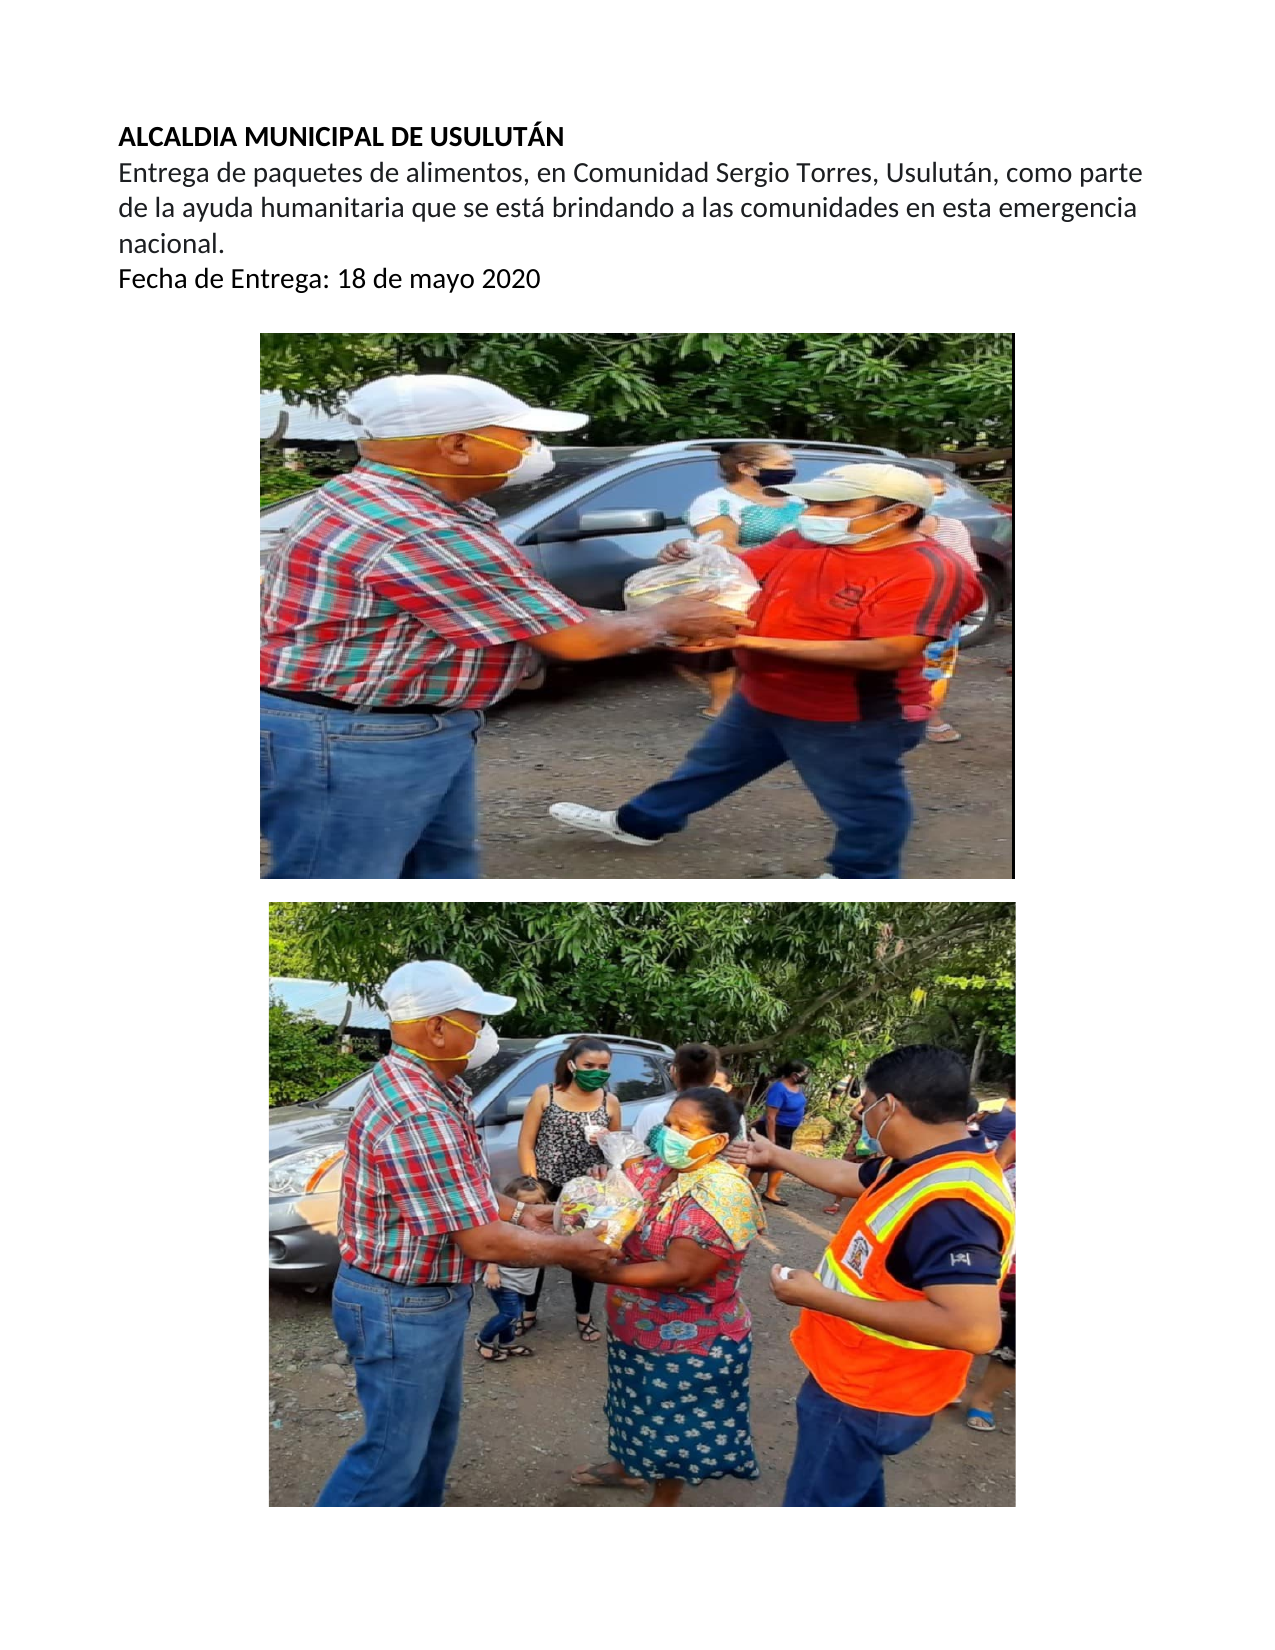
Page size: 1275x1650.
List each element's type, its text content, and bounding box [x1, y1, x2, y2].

picture [268, 902, 1016, 1507]
text ALCALDIA MUNICIPAL DE USULUTÁN [118, 118, 1157, 154]
text Fecha de Entrega: 18 de mayo 2020 [118, 261, 1157, 296]
text Entrega de paquetes de alimentos, en Comunidad Sergio Torres, Usulután, como parte de la ayuda humanitaria que se está brindando a las comunidades en esta emergencia nacional. [225, 154, 1157, 261]
picture [260, 333, 1015, 879]
